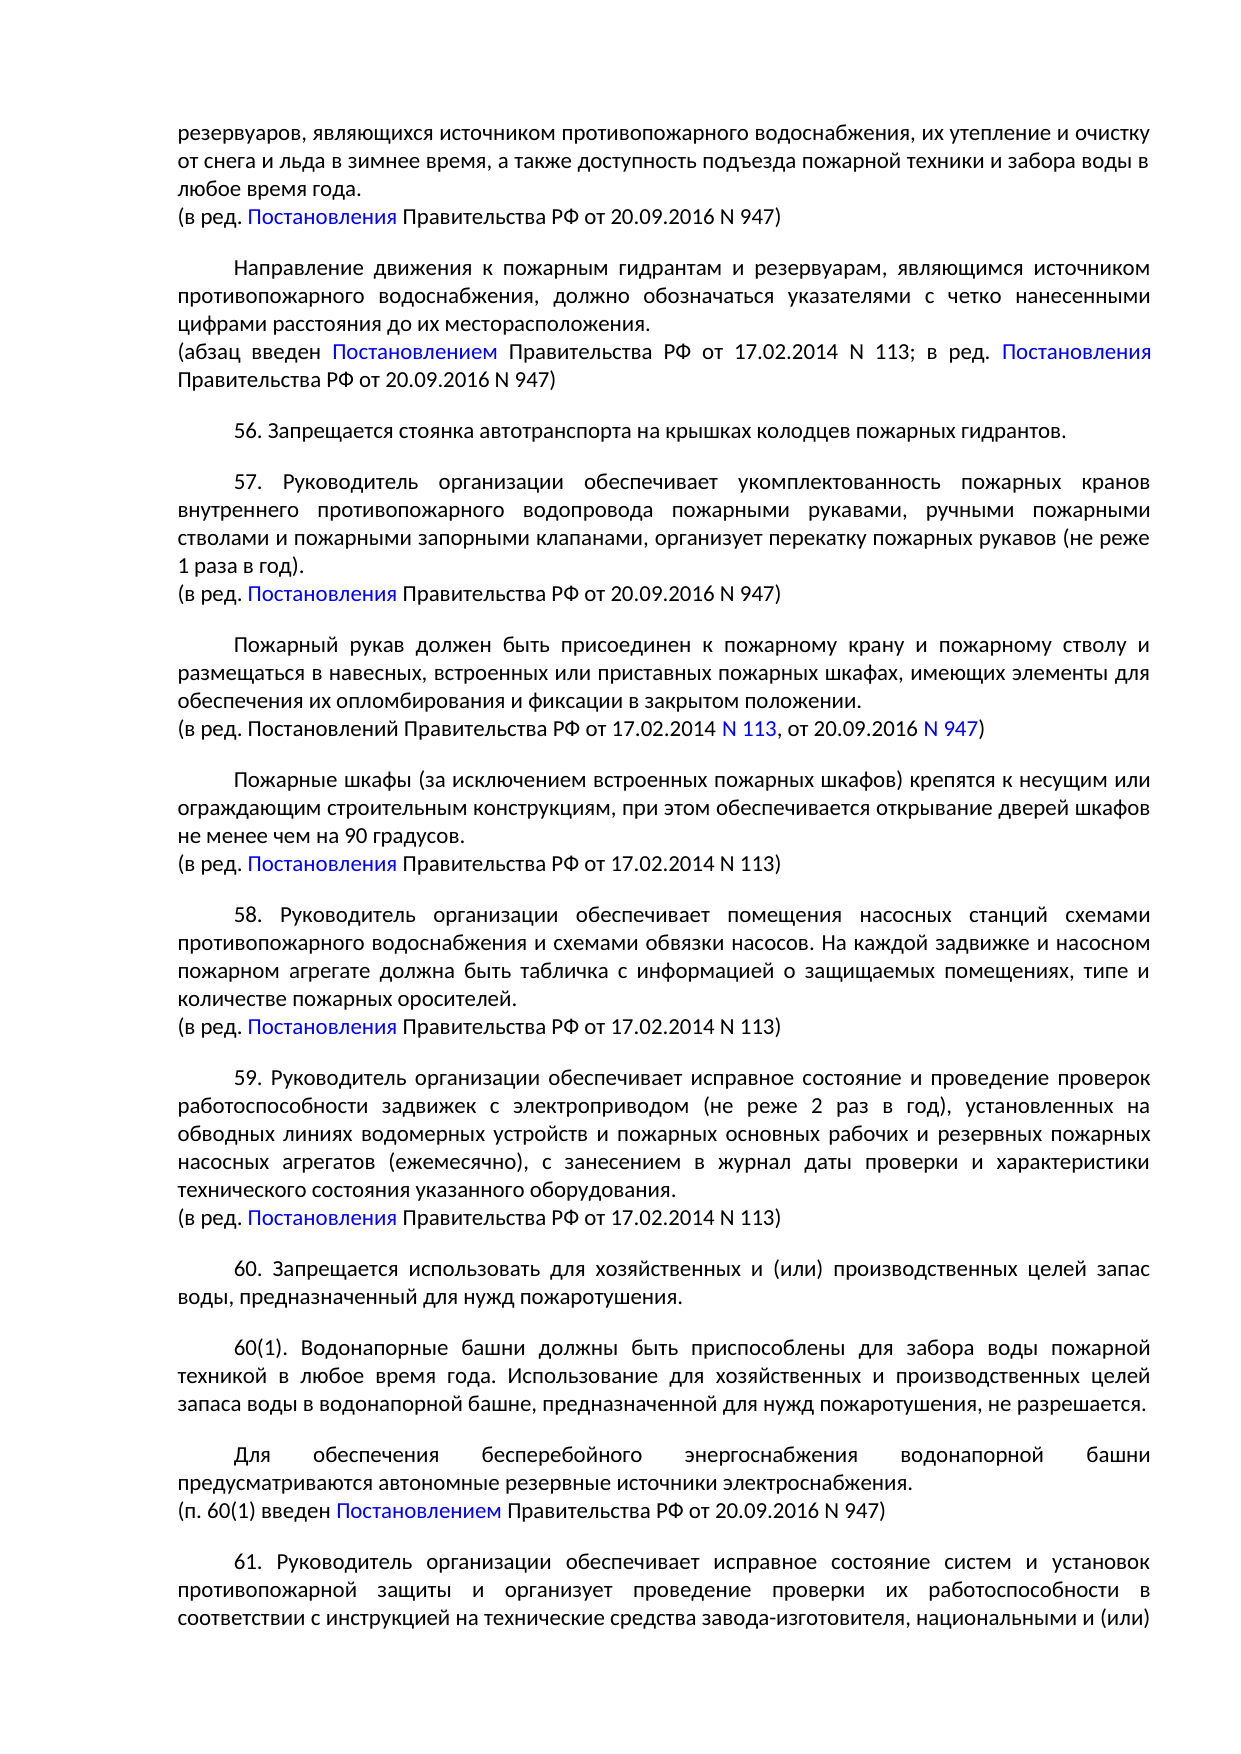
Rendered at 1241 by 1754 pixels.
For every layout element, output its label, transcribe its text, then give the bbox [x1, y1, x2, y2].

text (в ред. Постановления Правительства РФ от 20.09.2016 N 947) [177, 202, 1152, 230]
text (в ред. Постановлений Правительства РФ от 17.02.2014 N 113, от 20.09.2016 N 947) [177, 714, 1152, 742]
text 59. Руководитель организации обеспечивает исправное состояние и проведение проверок работоспособности задвижек с электроприводом (не реже 2 раз в год), установленных на обводных линиях водомерных устройств и пожарных основных рабочих и резервных пожарных насосных агрегатов (ежемесячно), с занесением в журнал даты проверки и характеристики технического состояния указанного оборудования. [177, 1063, 1152, 1203]
text Пожарные шкафы (за исключением встроенных пожарных шкафов) крепятся к несущим или ограждающим строительным конструкциям, при этом обеспечивается открывание дверей шкафов не менее чем на 90 градусов. [177, 765, 1152, 849]
text Направление движения к пожарным гидрантам и резервуарам, являющимся источником противопожарного водоснабжения, должно обозначаться указателями с четко нанесенными цифрами расстояния до их месторасположения. [177, 253, 1152, 337]
text (в ред. Постановления Правительства РФ от 20.09.2016 N 947) [177, 579, 1152, 607]
text 57. Руководитель организации обеспечивает укомплектованность пожарных кранов внутреннего противопожарного водопровода пожарными рукавами, ручными пожарными стволами и пожарными запорными клапанами, организует перекатку пожарных рукавов (не реже 1 раза в год). [177, 467, 1152, 579]
text 60. Запрещается использовать для хозяйственных и (или) производственных целей запас воды, предназначенный для нужд пожаротушения. [177, 1254, 1152, 1310]
text 58. Руководитель организации обеспечивает помещения насосных станций схемами противопожарного водоснабжения и схемами обвязки насосов. На каждой задвижке и насосном пожарном агрегате должна быть табличка с информацией о защищаемых помещениях, типе и количестве пожарных оросителей. [177, 900, 1152, 1012]
text (в ред. Постановления Правительства РФ от 17.02.2014 N 113) [177, 1012, 1152, 1040]
text (абзац введен Постановлением Правительства РФ от 17.02.2014 N 113; в ред. Постановления Правительства РФ от 20.09.2016 N 947) [177, 337, 1152, 393]
text Для обеспечения бесперебойного энергоснабжения водонапорной башни предусматриваются автономные резервные источники электроснабжения. [177, 1440, 1152, 1496]
text Пожарный рукав должен быть присоединен к пожарному крану и пожарному стволу и размещаться в навесных, встроенных или приставных пожарных шкафах, имеющих элементы для обеспечения их опломбирования и фиксации в закрытом положении. [177, 630, 1152, 714]
text (в ред. Постановления Правительства РФ от 17.02.2014 N 113) [177, 849, 1152, 877]
text 60(1). Водонапорные башни должны быть приспособлены для забора воды пожарной техникой в любое время года. Использование для хозяйственных и производственных целей запаса воды в водонапорной башне, предназначенной для нужд пожаротушения, не разрешается. [177, 1333, 1152, 1417]
text (в ред. Постановления Правительства РФ от 17.02.2014 N 113) [177, 1203, 1152, 1231]
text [177, 118, 1152, 202]
text 56. Запрещается стоянка автотранспорта на крышках колодцев пожарных гидрантов. [177, 416, 1152, 444]
text (п. 60(1) введен Постановлением Правительства РФ от 20.09.2016 N 947) [177, 1496, 1152, 1524]
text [177, 1547, 1152, 1631]
